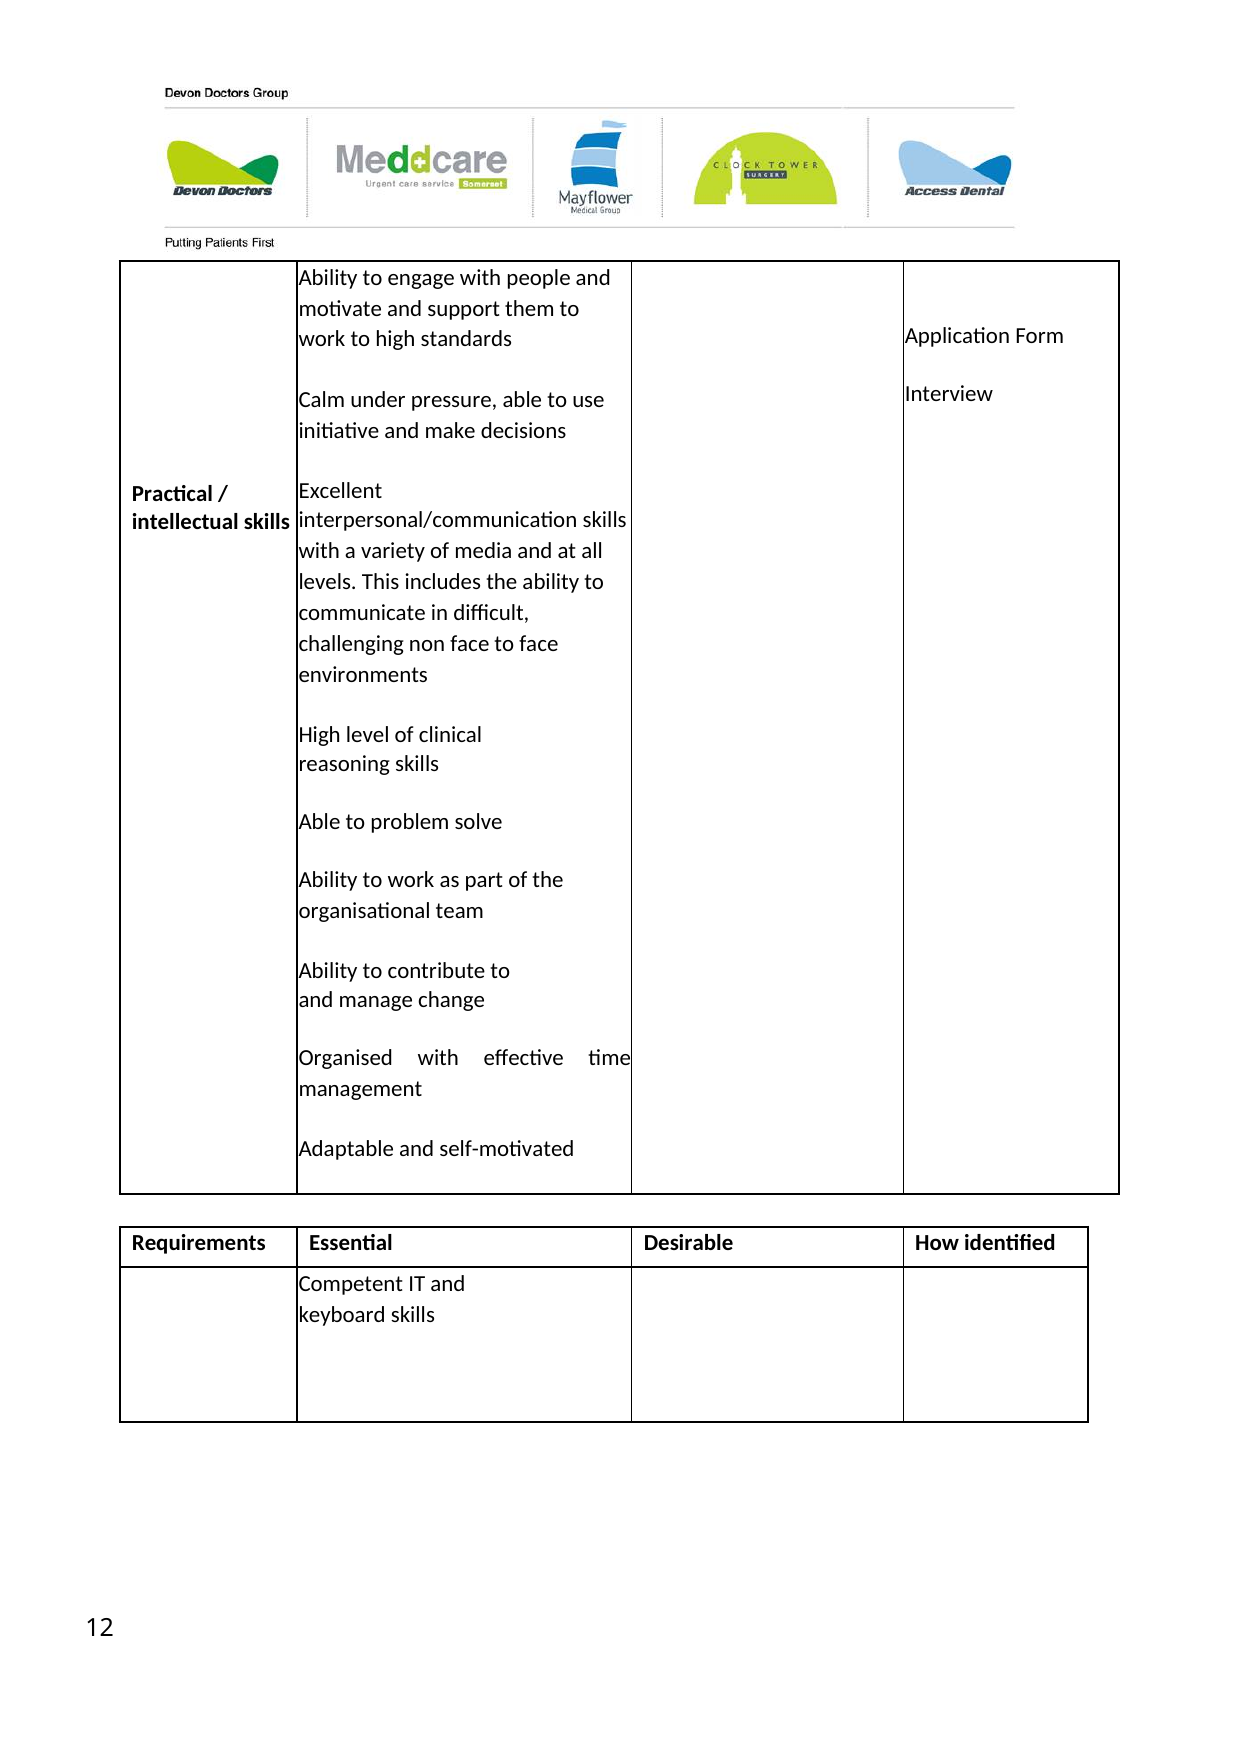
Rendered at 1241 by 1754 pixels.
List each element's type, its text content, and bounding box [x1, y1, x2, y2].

table_header Essential [298, 1228, 631, 1266]
table_cell [632, 262, 903, 1193]
table_cell Competent IT and keyboard skills [298, 1268, 631, 1421]
table_cell [121, 1268, 296, 1421]
picture [156, 79, 1022, 259]
table_cell [904, 1268, 1087, 1421]
table_cell Practical / intellectual skills [121, 262, 296, 1193]
table_header Requirements [121, 1228, 296, 1266]
table_cell Application Form Interview [904, 262, 1118, 1193]
table_cell [632, 1268, 903, 1421]
table_header How identified [904, 1228, 1087, 1266]
table_header Desirable [632, 1228, 903, 1266]
table_cell Ability to engage with people and motivate and support them to work to high standards Calm under pressure, able to use initiative and make decisions Excellent interpersonal/communication skills with a variety of media and at all levels. This includes the ability to communicate in difficult, challenging non face to face environments High level of clinical reasoning skills Able to problem solve Ability to work as part of the organisational team Ability to contribute to and manage change Organised with effective time management Adaptable and self-motivated [298, 262, 631, 1193]
